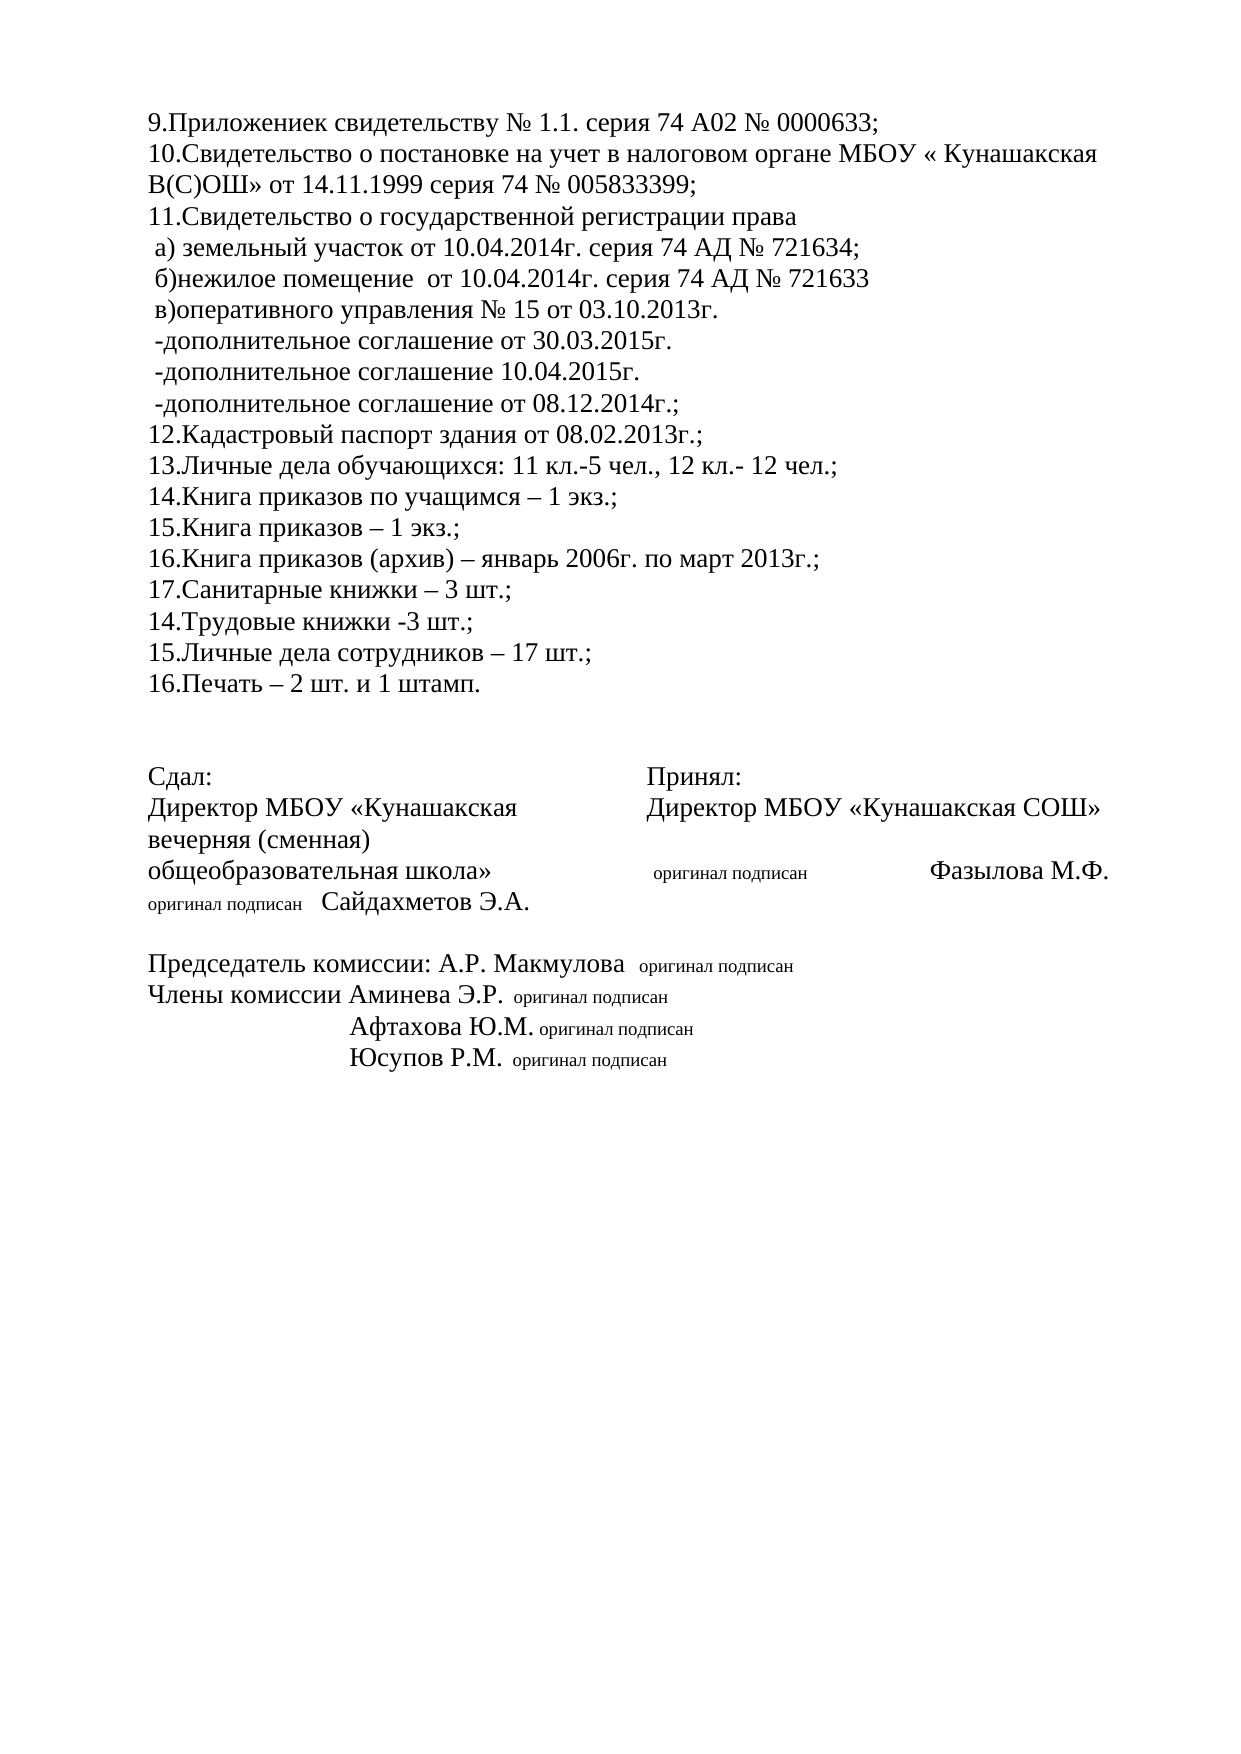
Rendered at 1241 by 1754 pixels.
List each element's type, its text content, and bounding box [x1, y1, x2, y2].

table_header Принял: Директор МБОУ «Кунашакская СОШ» оригинал подписан Фазылова М.Ф. [635, 698, 1163, 916]
text 9.Приложениек свидетельству № 1.1. серия 74 А02 № 0000633; [148, 106, 1152, 137]
text в)оперативного управления № 15 от 03.10.2013г. [148, 293, 1152, 324]
text б)нежилое помещение от 10.04.2014г. серия 74 АД № 721633 [148, 262, 1152, 293]
text 13.Личные дела обучающихся: 11 кл.-5 чел., 12 кл.- 12 чел.; [148, 449, 1152, 480]
text 16.Печать – 2 шт. и 1 штамп. [148, 667, 1152, 698]
table_header Сдал: Директор МБОУ «Кунашакская вечерняя (сменная) общеобразовательная школа» оригинал подписан Сайдахметов Э.А. [136, 698, 635, 916]
text 10.Свидетельство о постановке на учет в налоговом органе МБОУ « Кунашакская В(С)ОШ» от 14.11.1999 серия 74 № 005833399; [148, 137, 1152, 200]
text Члены комиссии Аминева Э.Р. оригинал подписан [148, 978, 1152, 1009]
text 12.Кадастровый паспорт здания от 08.02.2013г.; [148, 418, 1152, 449]
text а) земельный участок от 10.04.2014г. серия 74 АД № 721634; [148, 231, 1152, 262]
text Юсупов Р.М. оригинал подписан [148, 1041, 1152, 1072]
text 11.Свидетельство о государственной регистрации права [148, 200, 1152, 231]
text Афтахова Ю.М. оригинал подписан [148, 1009, 1152, 1041]
text 15.Личные дела сотрудников – 17 шт.; [148, 636, 1152, 667]
text Председатель комиссии: А.Р. Макмулова оригинал подписан [148, 947, 1152, 978]
text -дополнительное соглашение от 30.03.2015г. [148, 324, 1152, 356]
text 16.Книга приказов (архив) – январь 2006г. по март 2013г.; [148, 542, 1152, 573]
text 15.Книга приказов – 1 экз.; [148, 511, 1152, 542]
text -дополнительное соглашение от 08.12.2014г.; [148, 387, 1152, 418]
text -дополнительное соглашение 10.04.2015г. [148, 356, 1152, 387]
text 14.Книга приказов по учащимся – 1 экз.; [148, 480, 1152, 511]
text 14.Трудовые книжки -3 шт.; [148, 605, 1152, 636]
text 17.Санитарные книжки – 3 шт.; [148, 573, 1152, 605]
